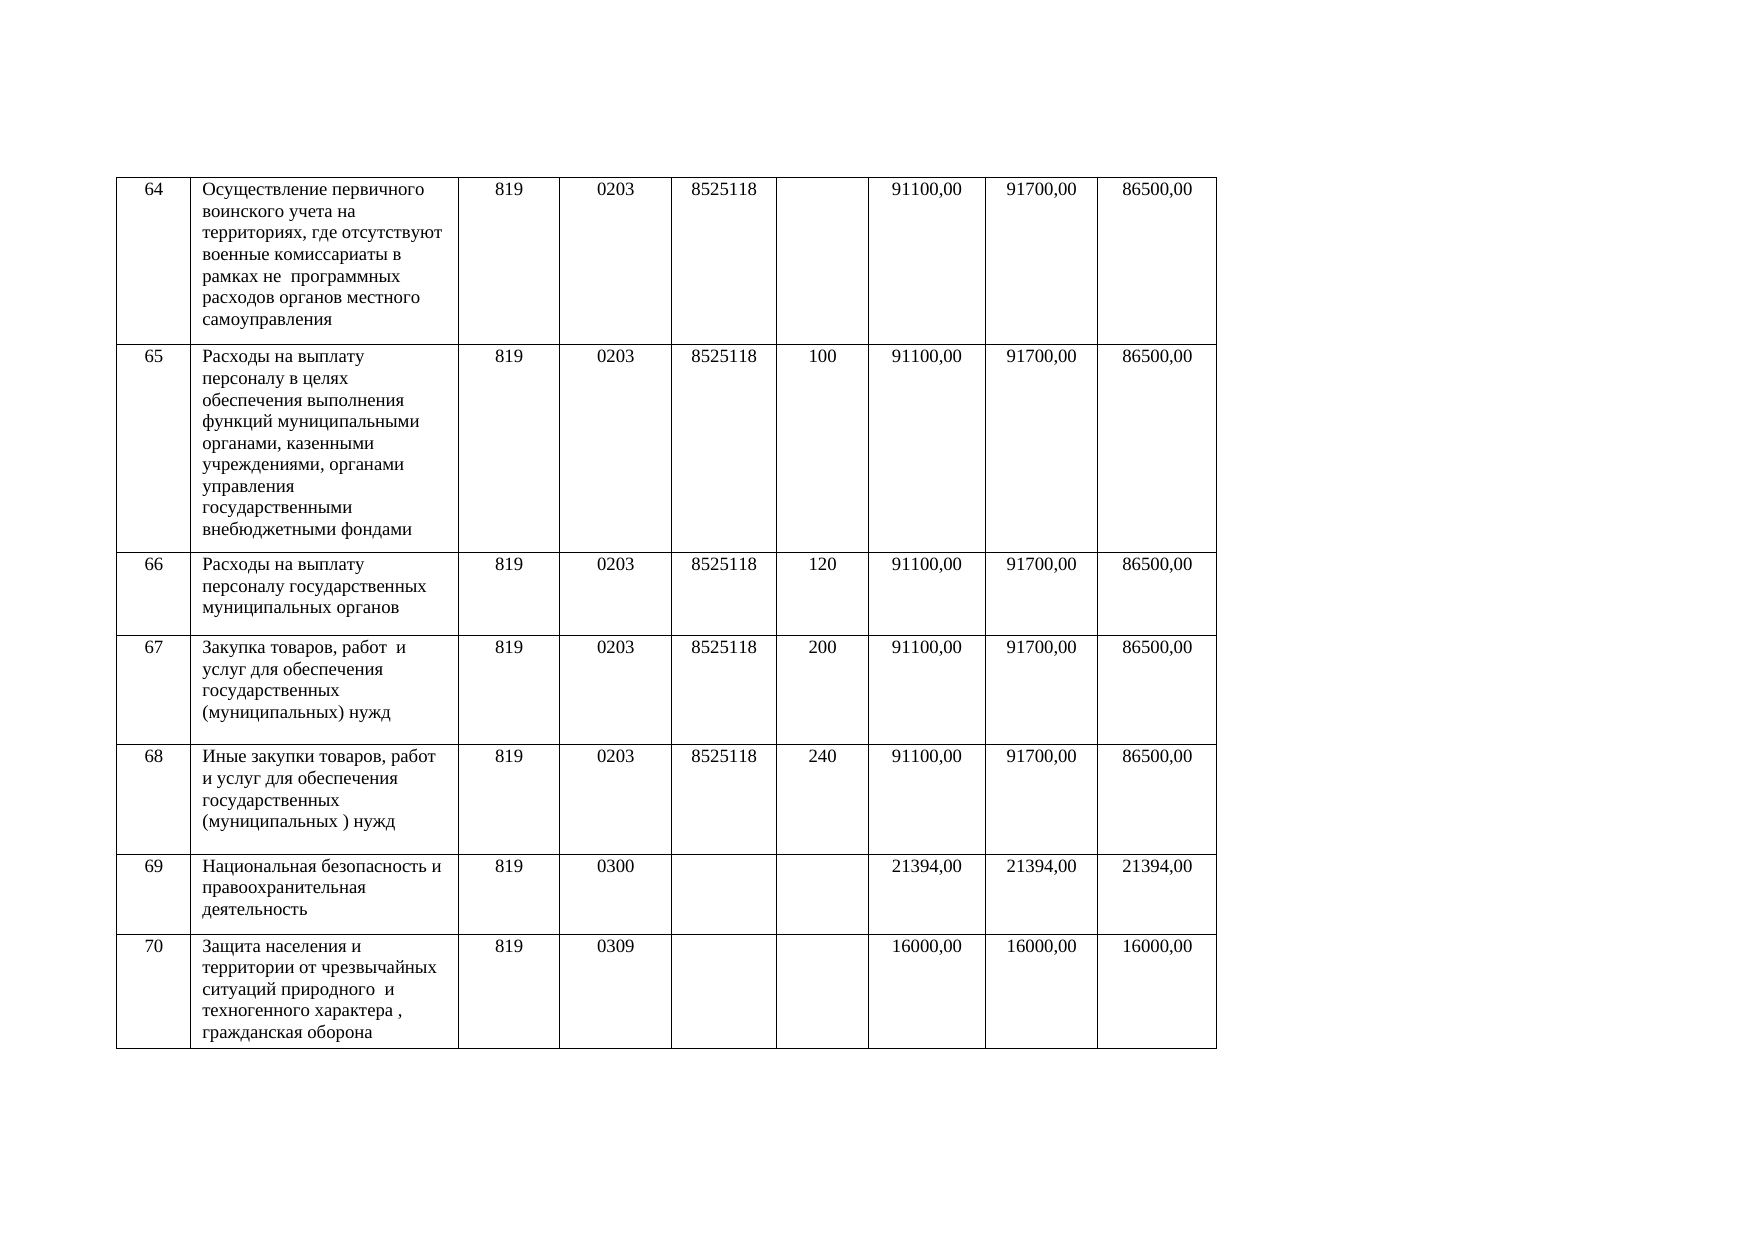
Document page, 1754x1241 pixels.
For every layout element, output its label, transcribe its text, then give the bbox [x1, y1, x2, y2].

table_cell [777, 855, 868, 933]
table_cell 91700,00 [986, 636, 1097, 744]
table_cell 91100,00 [869, 745, 985, 854]
table_cell [777, 178, 868, 344]
table_cell 86500,00 [1098, 553, 1216, 635]
table_cell 69 [117, 855, 190, 933]
table_cell 91100,00 [869, 553, 985, 635]
table_cell 91700,00 [986, 553, 1097, 635]
table_cell 819 [459, 745, 559, 854]
table_cell 819 [459, 553, 559, 635]
table_cell 91100,00 [869, 345, 985, 552]
table_cell Закупка товаров, работ и услуг для обеспечения государственных (муниципальных) нужд [191, 636, 458, 744]
table_cell 86500,00 [1098, 745, 1216, 854]
table_cell 8525118 [672, 745, 776, 854]
table_cell 0203 [560, 345, 671, 552]
table_cell [672, 935, 776, 1047]
table_cell Защита населения и территории от чрезвычайных ситуаций природного и техногенного характера , гражданская оборона [191, 935, 458, 1047]
table_cell 91700,00 [986, 345, 1097, 552]
table_cell 68 [117, 745, 190, 854]
table_cell 21394,00 [869, 855, 985, 933]
table_cell 66 [117, 553, 190, 635]
table_cell 120 [777, 553, 868, 635]
table_cell 0300 [560, 855, 671, 933]
table_cell 16000,00 [869, 935, 985, 1047]
table_cell 100 [777, 345, 868, 552]
table_cell 0203 [560, 636, 671, 744]
table_cell 86500,00 [1098, 636, 1216, 744]
table_cell 819 [459, 935, 559, 1047]
table_cell 819 [459, 636, 559, 744]
table_cell 91100,00 [869, 636, 985, 744]
table_cell 819 [459, 345, 559, 552]
table_cell 21394,00 [1098, 855, 1216, 933]
table_cell Расходы на выплату персоналу государственных муниципальных органов [191, 553, 458, 635]
table_cell 86500,00 [1098, 178, 1216, 344]
table_cell 64 [117, 178, 190, 344]
table_cell 91100,00 [869, 178, 985, 344]
table_cell [672, 855, 776, 933]
table_cell 65 [117, 345, 190, 552]
table_cell 8525118 [672, 636, 776, 744]
table_cell 819 [459, 855, 559, 933]
table_cell 16000,00 [1098, 935, 1216, 1047]
table_cell [777, 935, 868, 1047]
table_cell 0203 [560, 553, 671, 635]
table_cell Иные закупки товаров, работ и услуг для обеспечения государственных (муниципальных ) нужд [191, 745, 458, 854]
table_cell Национальная безопасность и правоохранительная деятельность [191, 855, 458, 933]
table_cell 200 [777, 636, 868, 744]
table_cell 240 [777, 745, 868, 854]
table_cell 86500,00 [1098, 345, 1216, 552]
table_cell 70 [117, 935, 190, 1047]
table_cell 0203 [560, 745, 671, 854]
table_cell 819 [459, 178, 559, 344]
table_cell 67 [117, 636, 190, 744]
table_cell Осуществление первичного воинского учета на территориях, где отсутствуют военные комиссариаты в рамках не программных расходов органов местного самоуправления [191, 178, 458, 344]
table_cell 0309 [560, 935, 671, 1047]
table_cell 21394,00 [986, 855, 1097, 933]
table_cell 8525118 [672, 345, 776, 552]
table_cell 91700,00 [986, 745, 1097, 854]
table_cell 8525118 [672, 178, 776, 344]
table_cell Расходы на выплату персоналу в целях обеспечения выполнения функций муниципальными органами, казенными учреждениями, органами управления государственными внебюджетными фондами [191, 345, 458, 552]
table_cell 8525118 [672, 553, 776, 635]
table_cell 0203 [560, 178, 671, 344]
table_cell 91700,00 [986, 178, 1097, 344]
table_cell 16000,00 [986, 935, 1097, 1047]
